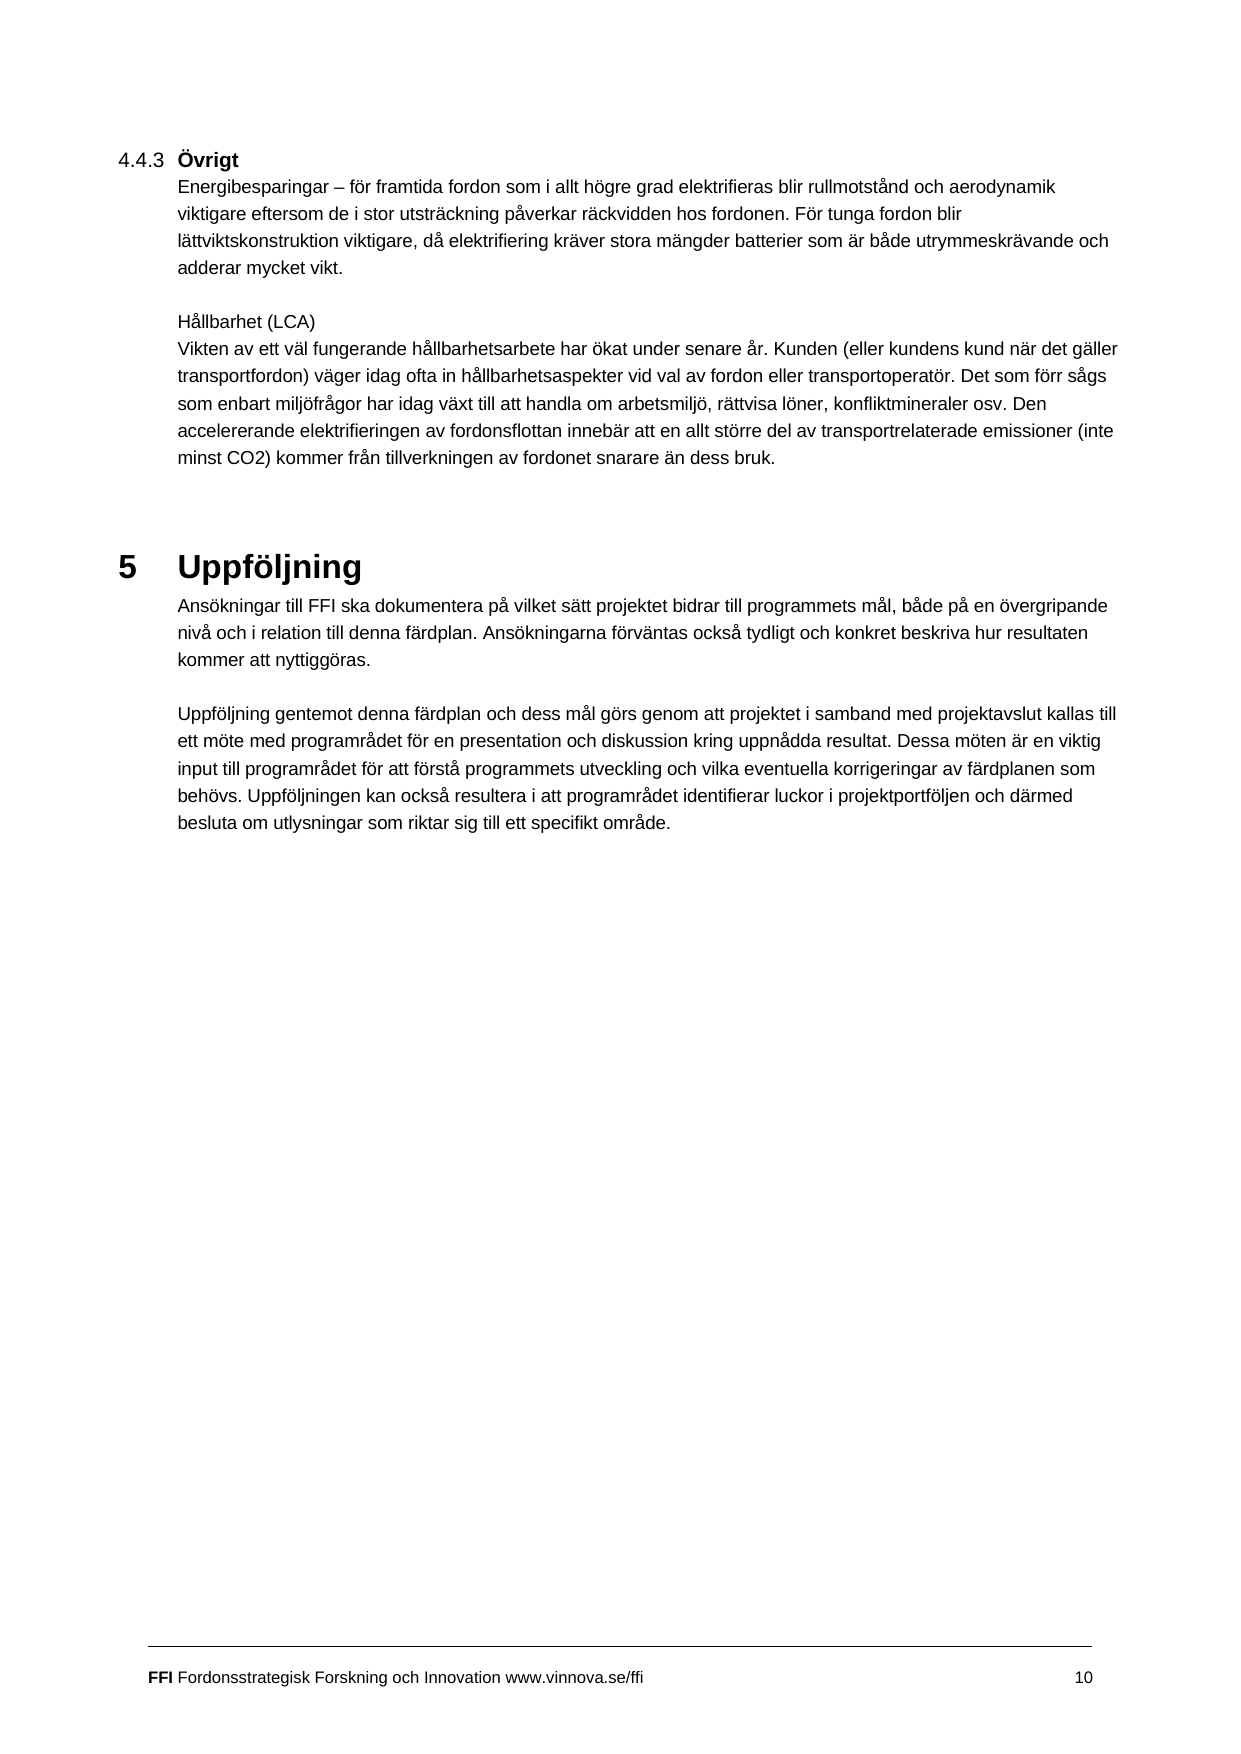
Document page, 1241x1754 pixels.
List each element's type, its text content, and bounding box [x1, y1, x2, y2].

text Hållbarhet (LCA) [177, 307, 1122, 334]
subtitle Uppföljning [118, 547, 1122, 585]
text Vikten av ett väl fungerande hållbarhetsarbete har ökat under senare år. Kunden (eller kundens kund när det gäller transportfordon) väger idag ofta in hållbarhetsaspekter vid val av fordon eller transportoperatör. Det som förr sågs som enbart miljöfrågor har idag växt till att handla om arbetsmiljö, rättvisa löner, konfliktmineraler osv. Den accelererande elektrifieringen av fordonsflottan innebär att en allt större del av transportrelaterade emissioner (inte minst CO2) kommer från tillverkningen av fordonet snarare än dess bruk. [177, 334, 1122, 469]
text Uppföljning gentemot denna färdplan och dess mål görs genom att projektet i samband med projektavslut kallas till ett möte med programrådet för en presentation och diskussion kring uppnådda resultat. Dessa möten är en viktig input till programrådet för att förstå programmets utveckling och vilka eventuella korrigeringar av färdplanen som behövs. Uppföljningen kan också resultera i att programrådet identifierar luckor i projektportföljen och därmed besluta om utlysningar som riktar sig till ett specifikt område. [177, 699, 1122, 834]
text Ansökningar till FFI ska dokumentera på vilket sätt projektet bidrar till programmets mål, både på en övergripande nivå och i relation till denna färdplan. Ansökningarna förväntas också tydligt och konkret beskriva hur resultaten kommer att nyttiggöras. [177, 591, 1122, 672]
subtitle Övrigt [118, 148, 1122, 172]
text Energibesparingar – för framtida fordon som i allt högre grad elektrifieras blir rullmotstånd och aerodynamik viktigare eftersom de i stor utsträckning påverkar räckvidden hos fordonen. För tunga fordon blir lättviktskonstruktion viktigare, då elektrifiering kräver stora mängder batterier som är både utrymmeskrävande och adderar mycket vikt. [177, 172, 1122, 280]
